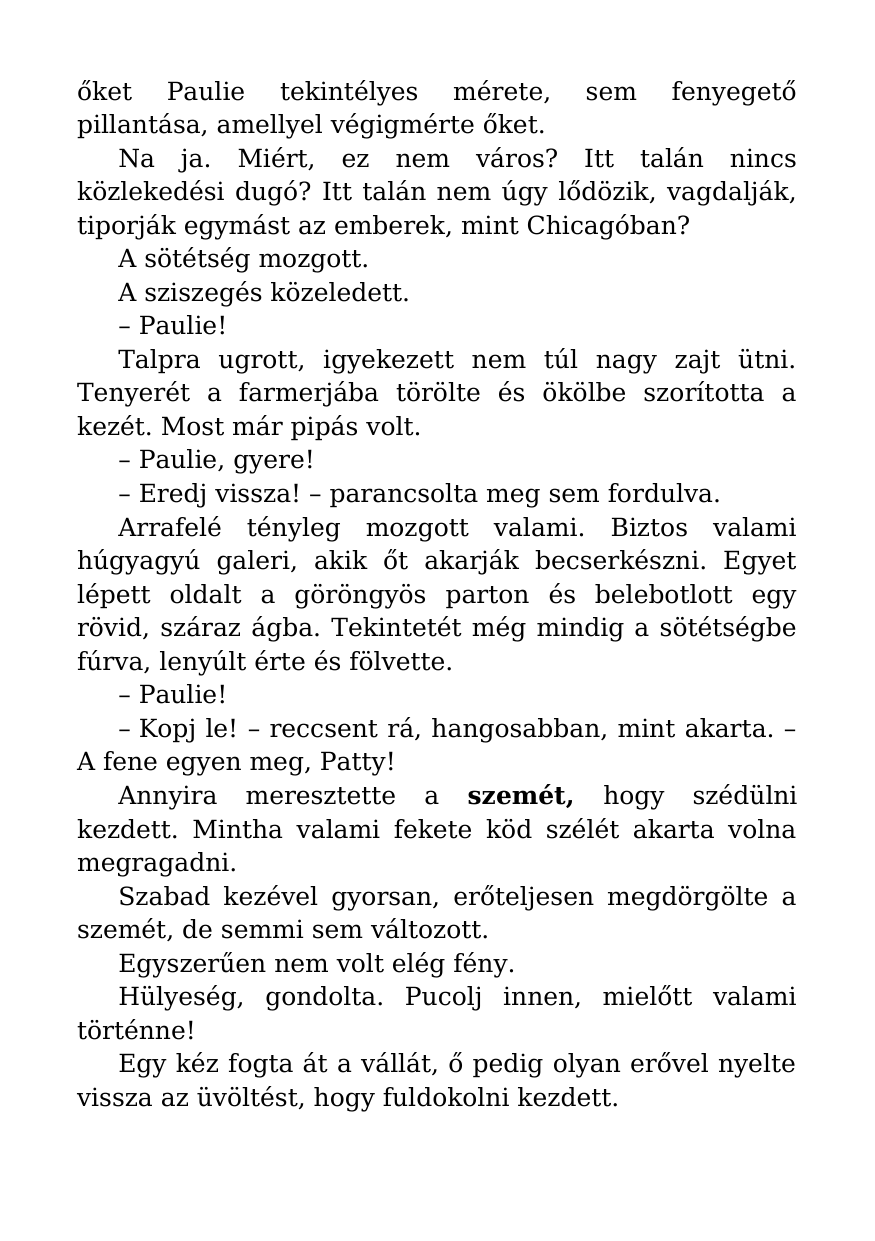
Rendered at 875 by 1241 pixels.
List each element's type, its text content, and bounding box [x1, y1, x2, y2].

text – Paulie, gyere! [77, 446, 797, 475]
text A sötétség mozgott. [77, 244, 797, 274]
text Annyira meresztette a szemét, hogy szédülni kezdett. Mintha valami fekete köd szélét akarta volna megragadni. [77, 781, 797, 878]
text Na ja. Miért, ez nem város? Itt talán nincs közlekedési dugó? Itt talán nem úgy lődözik, vagdalják, tiporják egymást az emberek, mint Chicagóban? [77, 144, 797, 240]
text – Paulie! [77, 312, 797, 341]
text Talpra ugrott, igyekezett nem túl nagy zajt ütni. Tenyerét a farmerjába törölte és ökölbe szorította a kezét. Most már pipás volt. [77, 345, 797, 441]
text Egyszerűen nem volt elég fény. [77, 949, 797, 978]
text Hülyeség, gondolta. Pucolj innen, mielőtt valami történne! [77, 983, 797, 1045]
text – Eredj vissza! – parancsolta meg sem fordulva. [77, 479, 797, 508]
text Egy kéz fogta át a vállát, ő pedig olyan erővel nyelte vissza az üvöltést, hogy fuldokolni kezdett. [77, 1050, 797, 1112]
text – Paulie! [77, 681, 797, 710]
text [77, 77, 797, 139]
text Arrafelé tényleg mozgott valami. Biztos valami húgyagyú galeri, akik őt akarják becserkészni. Egyet lépett oldalt a göröngyös parton és belebotlott egy rövid, száraz ágba. Tekintetét még mindig a sötétségbe fúrva, lenyúlt érte és fölvette. [77, 513, 797, 676]
text – Kopj le! – reccsent rá, hangosabban, mint akarta. – A fene egyen meg, Patty! [77, 714, 797, 777]
text Szabad kezével gyorsan, erőteljesen megdörgölte a szemét, de semmi sem változott. [77, 882, 797, 945]
text A sziszegés közeledett. [77, 278, 797, 307]
